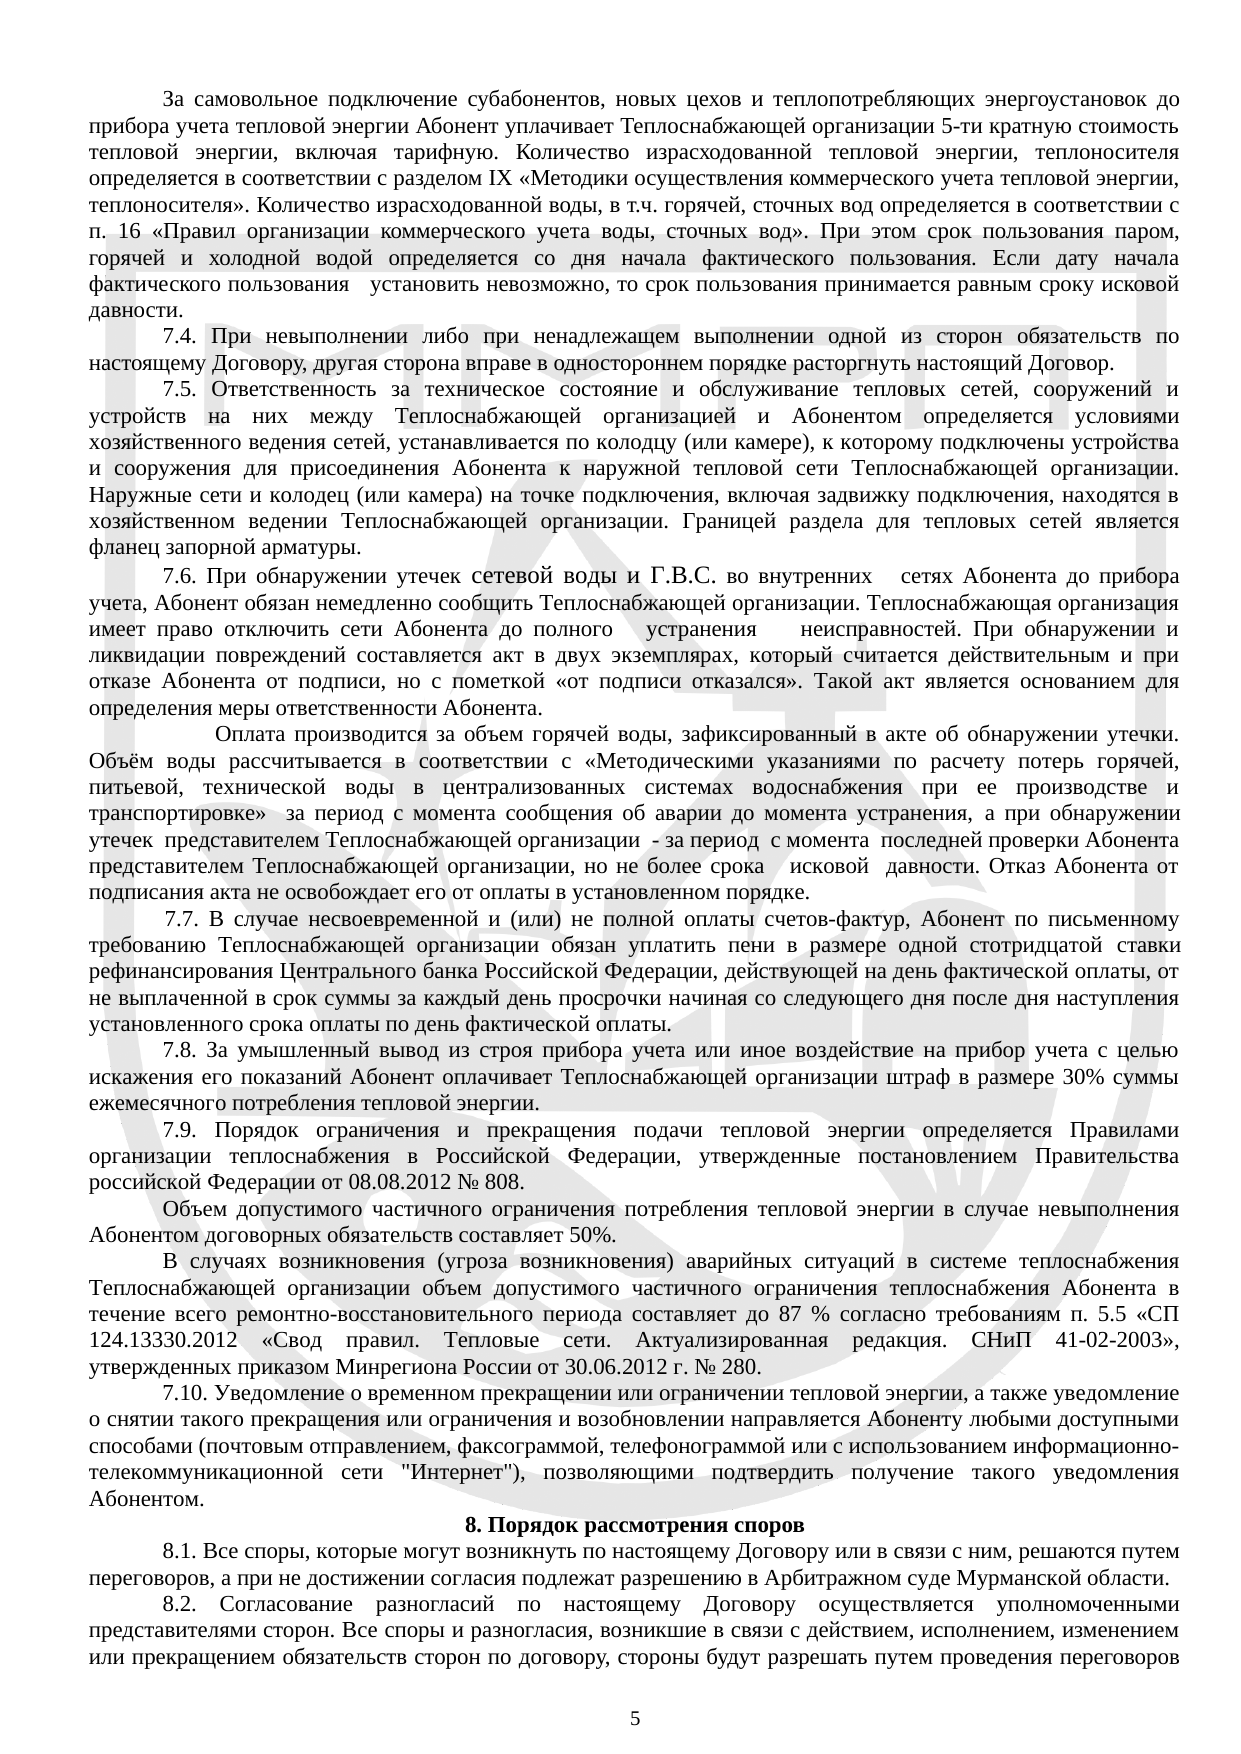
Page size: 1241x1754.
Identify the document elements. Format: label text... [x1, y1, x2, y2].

text 7.8. За умышленный вывод из строя прибора учета или иное воздействие на прибор учета с целью искажения его показаний Абонент оплачивает Теплоснабжающей организации штраф в размере 30% суммы ежемесячного потребления тепловой энергии. [89, 1037, 1181, 1116]
text Оплата производится за объем горячей воды, зафиксированный в акте об обнаружении утечки. Объём воды рассчитывается в соответствии с «Методическими указаниями по расчету потерь горячей, питьевой, технической воды в централизованных системах водоснабжения при ее производстве и транспортировке» за период с момента сообщения об аварии до момента устранения, афиксированный в акте об обнаружении утечки. точных вод"ии, теплоносителя",а при обнаружении утечек представителем Теплоснабжающей организации - за период с момента последней проверки Абонента представителем Теплоснабжающей организации, но не более срока исковой давности. Отказ Абонента от подписания акта не освобождает его от оплаты в установленном порядке. [89, 720, 1181, 905]
text Объем допустимого частичного ограничения потребления тепловой энергии в случае невыполнения Абонентом договорных обязательств составляет 50%. [89, 1195, 1181, 1247]
text 8.1. Все споры, которые могут возникнуть по настоящему Договору или в связи с ним, решаются путем переговоров, а при не достижении согласия подлежат разрешению в Арбитражном суде Мурманской области. [89, 1537, 1181, 1590]
text 7.10. Уведомление о временном прекращении или ограничении тепловой энергии, а также уведомление о снятии такого прекращения или ограничения и возобновлении направляется Абоненту любыми доступными способами (почтовым отправлением, факсограммой, телефонограммой или с использованием информационно-телекоммуникационной сети "Интернет"), позволяющими подтвердить получение такого уведомления Абонентом. [89, 1379, 1181, 1511]
text 7.7. В случае несвоевременной и (или) не полной оплаты счетов-фактур, Абонент по письменному требованию Теплоснабжающей организации обязан уплатить пени в размере одной стотридцатой ставки рефинансирования Центрального банка Российской Федерации, действующей на день фактической оплаты, от не выплаченной в срок суммы за каждый день просрочки начиная со следующего дня после дня наступления установленного срока оплаты по день фактической оплаты. [89, 905, 1181, 1037]
text 7.9. Порядок ограничения и прекращения подачи тепловой энергии определяется Правилами организации теплоснабжения в Российской Федерации, утвержденные постановлением Правительства российской Федерации от 08.08.2012 № 808. [89, 1116, 1181, 1195]
text 7.5. Ответственность за техническое состояние и обслуживание тепловых сетей, сооружений и устройств на них между Теплоснабжающей организацией и Абонентом определяется условиями хозяйственного ведения сетей, устанавливается по колодцу (или камере), к которому подключены устройства и сооружения для присоединения Абонента к наружной тепловой сети Теплоснабжающей организации. Наружные сети и колодец (или камера) на точке подключения, включая задвижку подключения, находятся в хозяйственном ведении Теплоснабжающей организации. Границей раздела для тепловых сетей является фланец запорной арматуры. [89, 375, 1181, 560]
text 7.4. При невыполнении либо при ненадлежащем выполнении одной из сторон обязательств по настоящему Договору, другая сторона вправе в одностороннем порядке расторгнуть настоящий Договор. [89, 323, 1181, 375]
text 7.6. При обнаружении утечек сетевой воды и Г.В.С. во внутренних сетях Абонента до прибора учета, Абонент обязан немедленно сообщить Теплоснабжающей организации. Теплоснабжающая организация имеет право отключить сети Абонента до полного устранения неисправностей. При обнаружении и ликвидации повреждений составляется акт в двух экземплярах, который считается действительным и при отказе Абонента от подписи, но с пометкой «от подписи отказался». Такой акт является основанием для определения меры ответственности Абонента. [89, 560, 1181, 720]
text 8. Порядок рассмотрения споров [89, 1511, 1181, 1537]
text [89, 1590, 1181, 1669]
text В случаях возникновения (угроза возникновения) аварийных ситуаций в системе теплоснабжения Теплоснабжающей организации объем допустимого частичного ограничения теплоснабжения Абонента в течение всего ремонтно-восстановительного периода составляет до 87 % согласно требованиям п. 5.5 «СП 124.13330.2012 «Свод правил. Тепловые сети. Актуализированная редакция. СНиП 41-02-2003», утвержденных приказом Минрегиона России от 30.06.2012 г. № 280. [89, 1247, 1181, 1379]
text За самовольное подключение субабонентов, новых цехов и теплопотребляющих энергоустановок до прибора учета тепловой энергии Абонент уплачивает Теплоснабжающей организации 5-ти кратную стоимость тепловой энергии, включая тарифную. Количество израсходованной тепловой энергии, теплоносителя определяется в соответствии с разделом IX «Методики осуществления коммерческого учета тепловой энергии, теплоносителя». Количество израсходованной воды, в т.ч. горячей, сточных вод определяется в соответствии с п. 16 «Правил организации коммерческого учета воды, сточных вод». При этом срок пользования паром, горячей и холодной водой определяется со дня начала фактического пользования. Если дату начала фактического пользования установить невозможно, то срок пользования принимается равным сроку исковой давности. [89, 85, 1181, 323]
